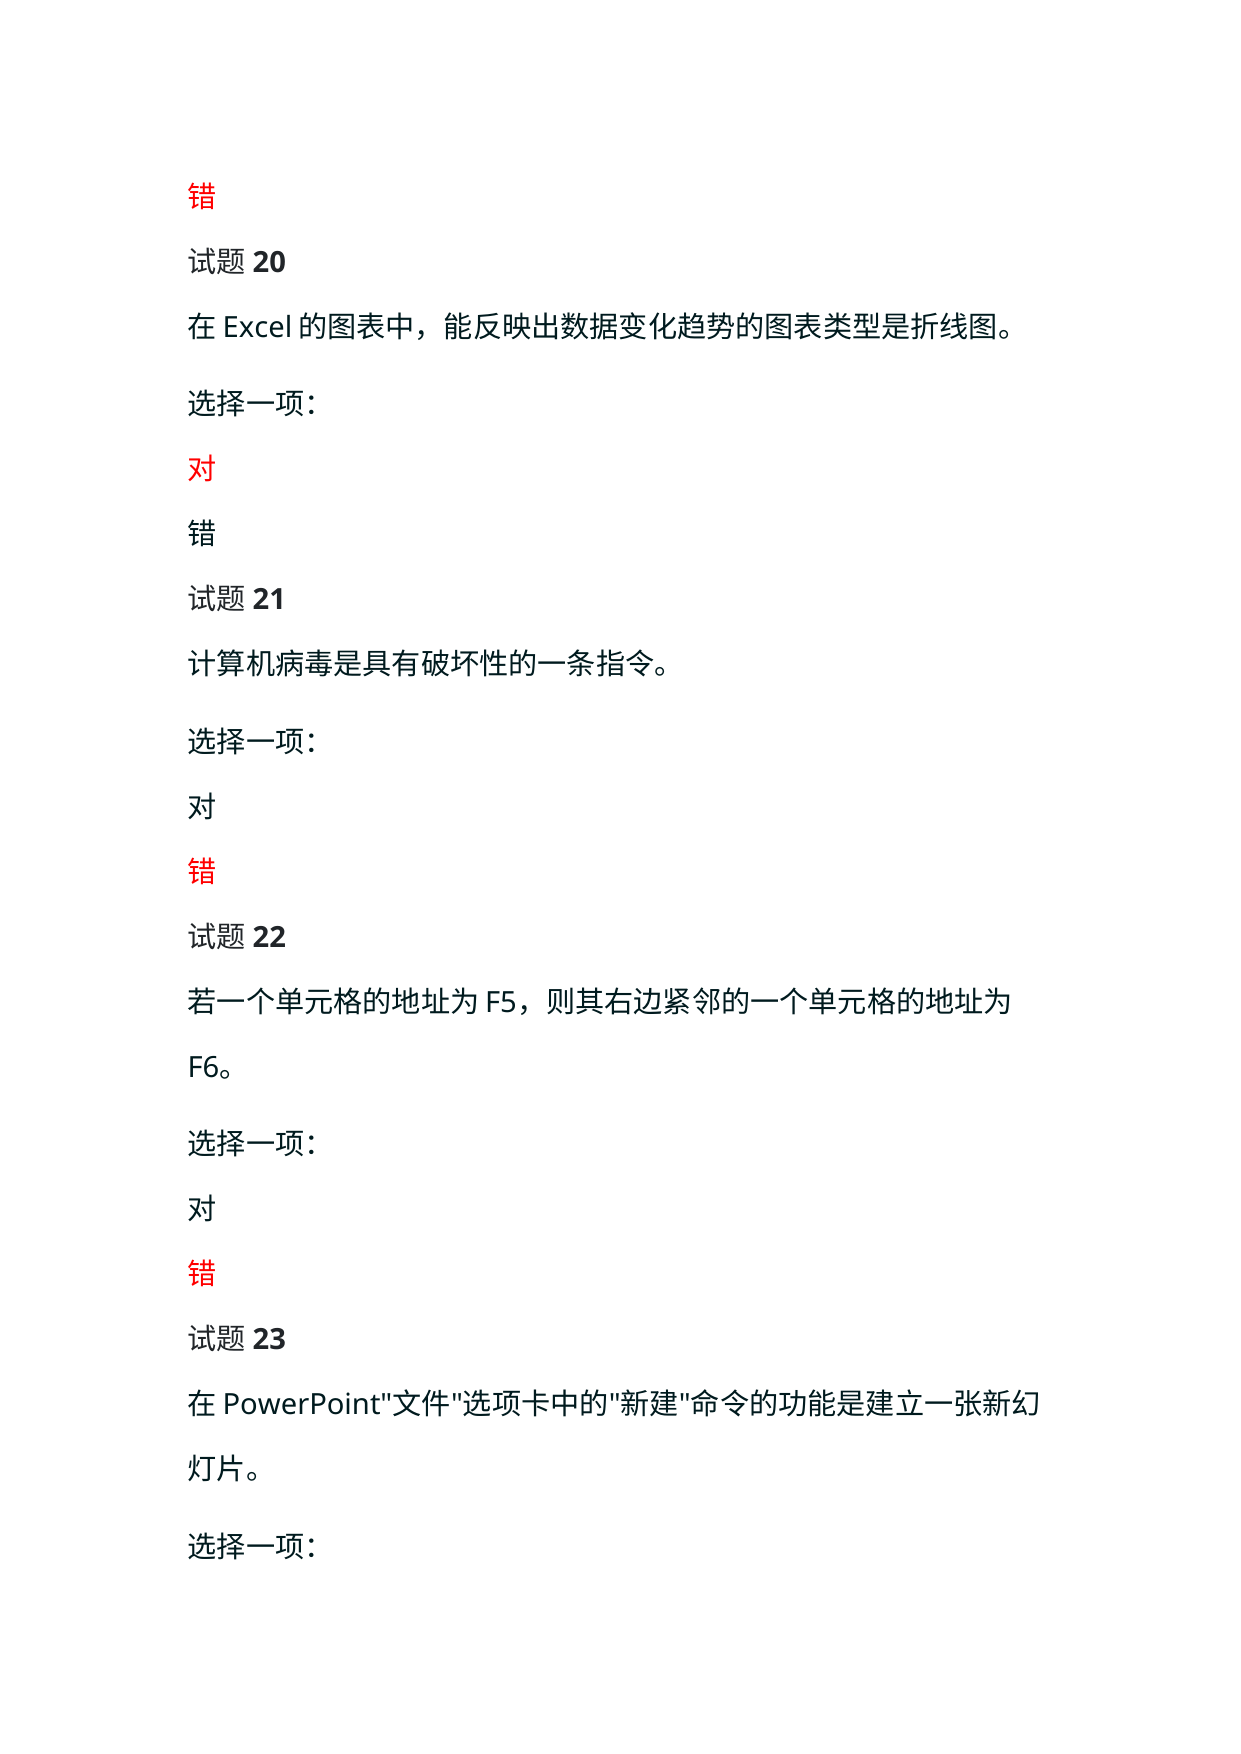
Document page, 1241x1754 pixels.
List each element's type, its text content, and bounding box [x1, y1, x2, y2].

text 错 [187, 499, 1053, 564]
text 选择一项： [187, 1109, 1053, 1174]
subtitle 试题 21 [187, 564, 1053, 629]
subtitle 试题 20 [187, 227, 1053, 292]
text 计算机病毒是具有破坏性的一条指令。 [187, 629, 1053, 694]
subtitle 试题 23 [187, 1304, 1053, 1369]
text 在PowerPoint"文件"选项卡中的"新建"命令的功能是建立一张新幻灯片。 [187, 1369, 1053, 1499]
text 对 [187, 434, 1053, 499]
text 错 [187, 837, 1053, 902]
text 在Excel的图表中，能反映出数据变化趋势的图表类型是折线图。 [187, 292, 1053, 357]
text 对 [187, 1174, 1053, 1239]
text 选择一项： [187, 1512, 1053, 1577]
text 若一个单元格的地址为F5，则其右边紧邻的一个单元格的地址为F6。 [187, 967, 1053, 1097]
subtitle 试题 22 [187, 902, 1053, 967]
text 错 [187, 1239, 1053, 1304]
text 选择一项： [187, 369, 1053, 434]
text 对 [187, 772, 1053, 837]
text 选择一项： [187, 707, 1053, 772]
text 错 [187, 162, 1053, 227]
